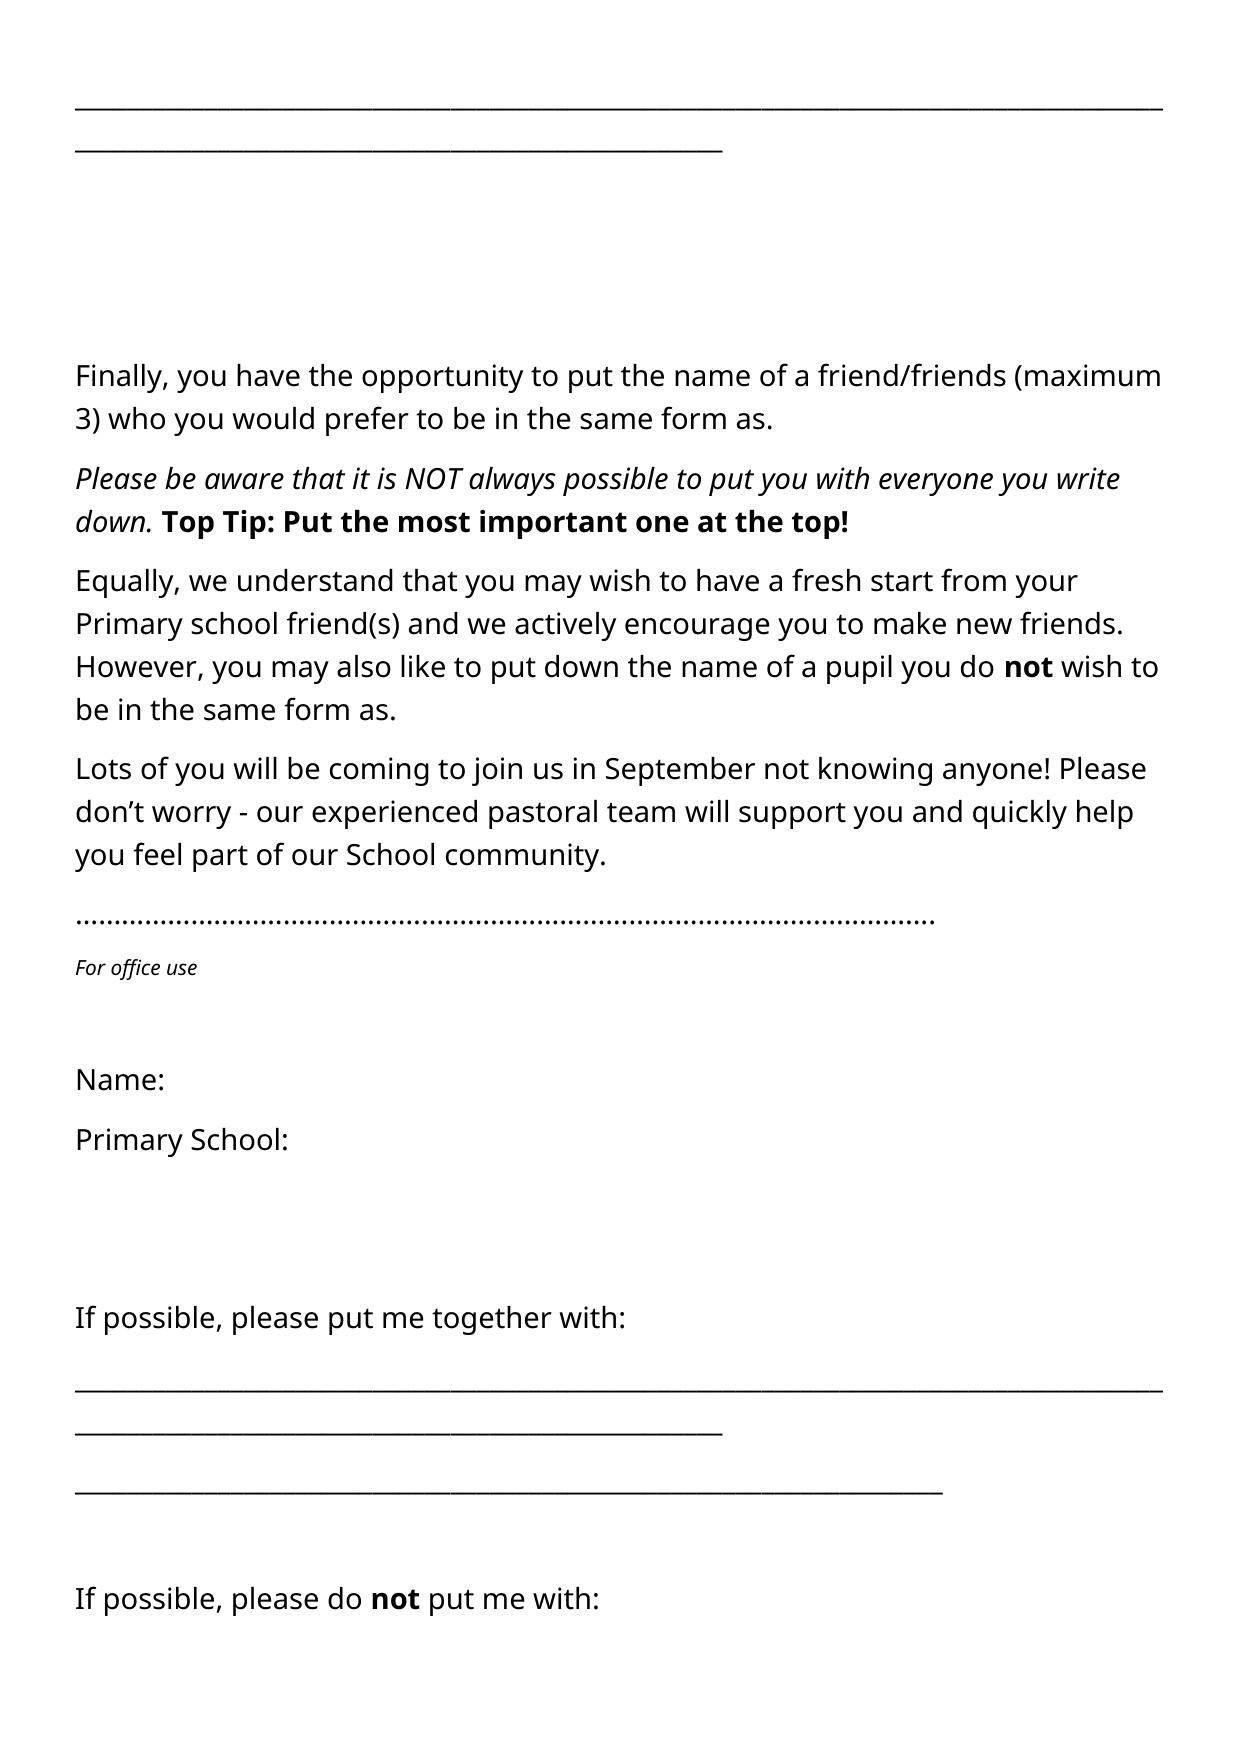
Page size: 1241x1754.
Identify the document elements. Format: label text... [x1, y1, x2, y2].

text For office use [75, 953, 1165, 981]
text …………………………………………………………………………………………………. [75, 893, 1165, 933]
text ______________________________________________________________________________________________________________________________________ [75, 75, 1165, 157]
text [75, 1357, 1165, 1439]
text Name: [75, 1059, 1165, 1099]
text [75, 1459, 1165, 1499]
text Equally, we understand that you may wish to have a fresh start from your Primary school friend(s) and we actively encourage you to make new friends. However, you may also like to put down the name of a pupil you do not wish to be in the same form as. [75, 560, 1165, 728]
text Lots of you will be coming to join us in September not knowing anyone! Please don’t worry - our experienced pastoral team will support you and quickly help you feel part of our School community. [75, 748, 1165, 873]
text Primary School: [75, 1119, 1165, 1159]
text If possible, please put me together with: [75, 1297, 1165, 1337]
text Finally, you have the opportunity to put the name of a friend/friends (maximum 3) who you would prefer to be in the same form as. [75, 356, 1165, 438]
text Please be aware that it is NOT always possible to put you with everyone you write down. Top Tip: Put the most important one at the top! [75, 458, 1165, 541]
text If possible, please do not put me with: [75, 1578, 1165, 1618]
